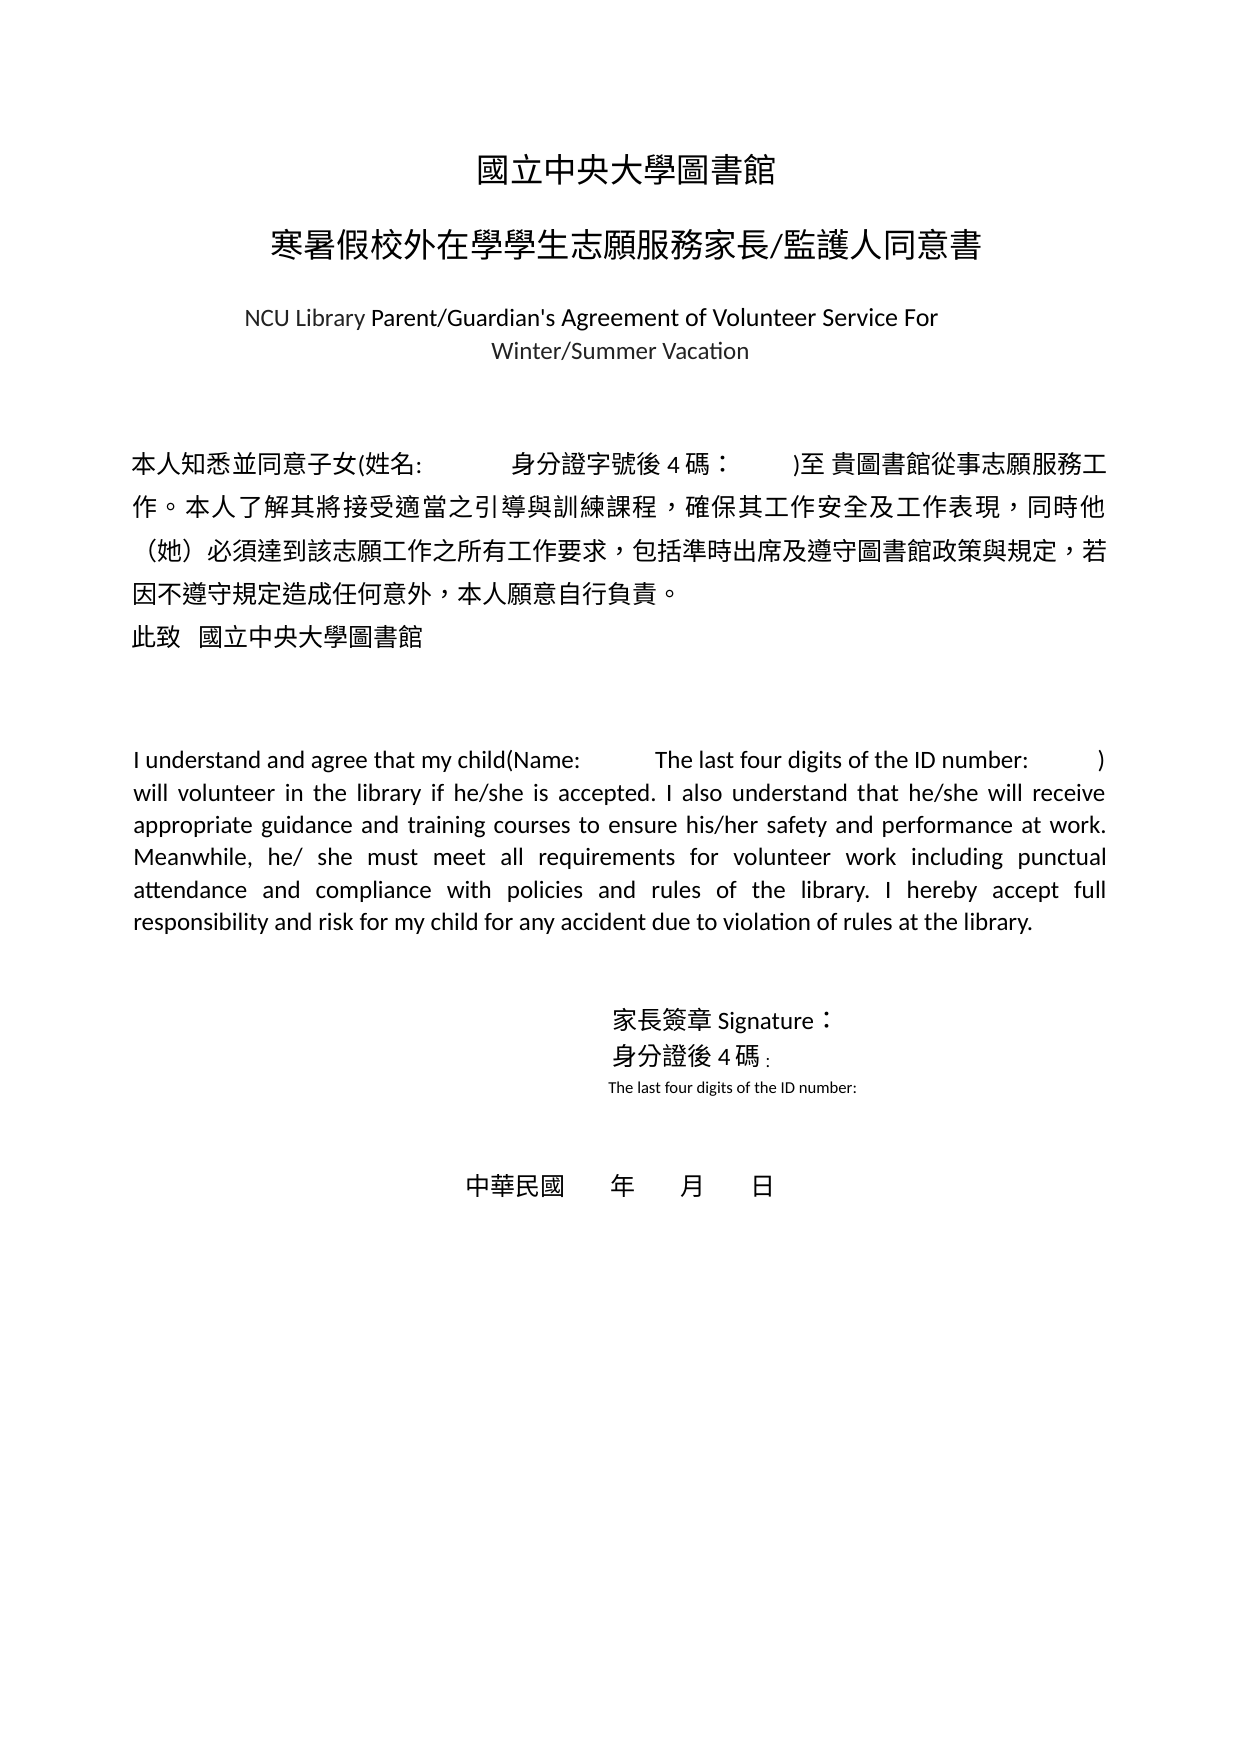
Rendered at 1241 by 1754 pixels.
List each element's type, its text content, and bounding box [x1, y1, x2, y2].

text The last four digits of the ID number: [608, 1078, 1108, 1098]
text 寒暑假校外在學學生志願服務家長/監護人同意書 [145, 225, 1108, 266]
text I understand and agree that my child(Name: The last four digits of the ID number: ) will volunteer in the library if he/she is accepted. I also understand that he/she will receive appropriate guidance and training courses to ensure his/her safety and performance at work. Meanwhile, he/ she must meet all requirements for volunteer work including punctual attendance and compliance with policies and rules of the library. I hereby accept full responsibility and risk for my child for any accident due to violation of rules at the library. [133, 744, 1108, 937]
text 本人知悉並同意子女(姓名: 身分證字號後4碼： )至 貴圖書館從事志願服務工作。本人了解其將接受適當之引導與訓練課程，確保其工作安全及工作表現，同時他（她）必須達到該志願工作之所有工作要求，包括準時出席及遵守圖書館政策與規定，若因不遵守規定造成任何意外，本人願意自行負責。 [131, 445, 1108, 610]
text NCU Library Parent/Guardian's Agreement of Volunteer Service For [244, 301, 1108, 332]
text 中華民國 年 月 日 [133, 1171, 1108, 1201]
text 此致 國立中央大學圖書館 [131, 617, 1108, 653]
text Winter/Summer Vacation [133, 335, 1108, 365]
text 國立中央大學圖書館 [145, 150, 1108, 191]
text 身分證後4碼： [613, 1041, 864, 1072]
text 家長簽章Signature： [613, 1005, 864, 1036]
